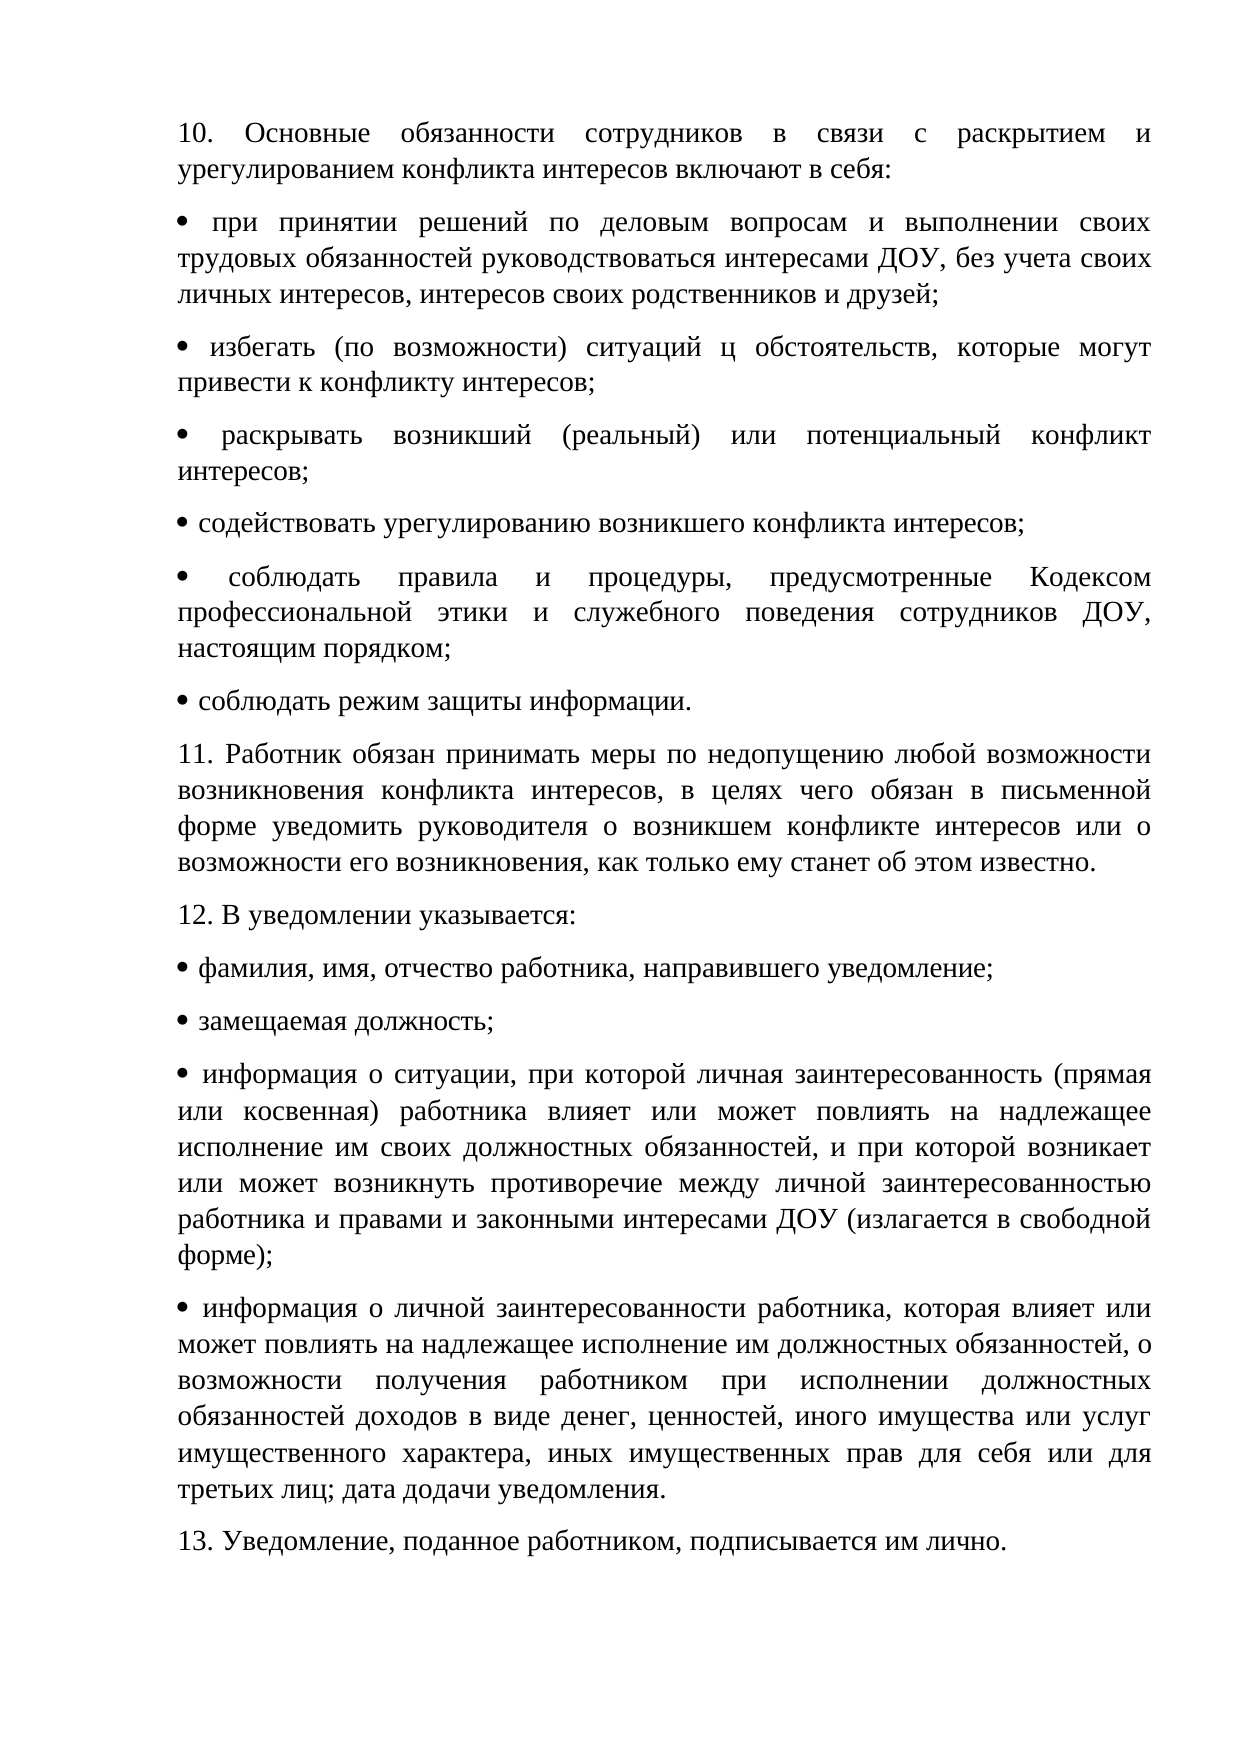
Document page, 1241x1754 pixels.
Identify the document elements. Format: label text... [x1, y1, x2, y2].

list избегать (по возможности) ситуаций ц обстоятельств, которые могут привести к конфликту интересов; [177, 329, 1152, 398]
list соблюдать правила и процедуры, предусмотренные Кодексом профессиональной этики и служебного поведения сотрудников ДОУ, настоящим порядком; [177, 559, 1152, 663]
list Основные обязанности сотрудников в связи с раскрытием и урегулированием конфликта интересов включают в себя: [177, 115, 1152, 185]
list информация о ситуации, при которой личная заинтересованность (прямая или косвенная) работника влияет или может повлиять на надлежащее исполнение им своих должностных обязанностей, и при которой возникает или может возникнуть противоречие между личной заинтересованностью работника и правами и законными интересами ДОУ (излагается в свободной форме); [177, 1057, 1152, 1271]
list содействовать урегулированию возникшего конфликта интересов; [177, 506, 1176, 539]
list замещаемая должность; [177, 1003, 1176, 1037]
list информация о личной заинтересованности работника, которая влияет или может повлиять на надлежащее исполнение им должностных обязанностей, о возможности получения работником при исполнении должностных обязанностей доходов в виде денег, ценностей, иного имущества или услуг имущественного характера, иных имущественных прав для себя или для третьих лиц; дата додачи уведомления. [177, 1290, 1152, 1504]
list при принятии решений по деловым вопросам и выполнении своих трудовых обязанностей руководствоваться интересами ДОУ, без учета своих личных интересов, интересов своих родственников и друзей; [177, 204, 1152, 309]
list фамилия, имя, отчество работника, направившего уведомление; [177, 950, 1176, 983]
list В уведомлении указывается: [177, 897, 1176, 931]
list соблюдать режим защиты информации. [177, 683, 1176, 716]
list Работник обязан принимать меры по недопущению любой возможности возникновения конфликта интересов, в целях чего обязан в письменной форме уведомить руководителя о возникшем конфликте интересов или о возможности его возникновения, как только ему станет об этом известно. [177, 736, 1152, 878]
list раскрывать возникший (реальный) или потенциальный конфликт интересов; [177, 417, 1152, 486]
list Уведомление, поданное работником, подписывается им лично. [177, 1523, 1176, 1556]
